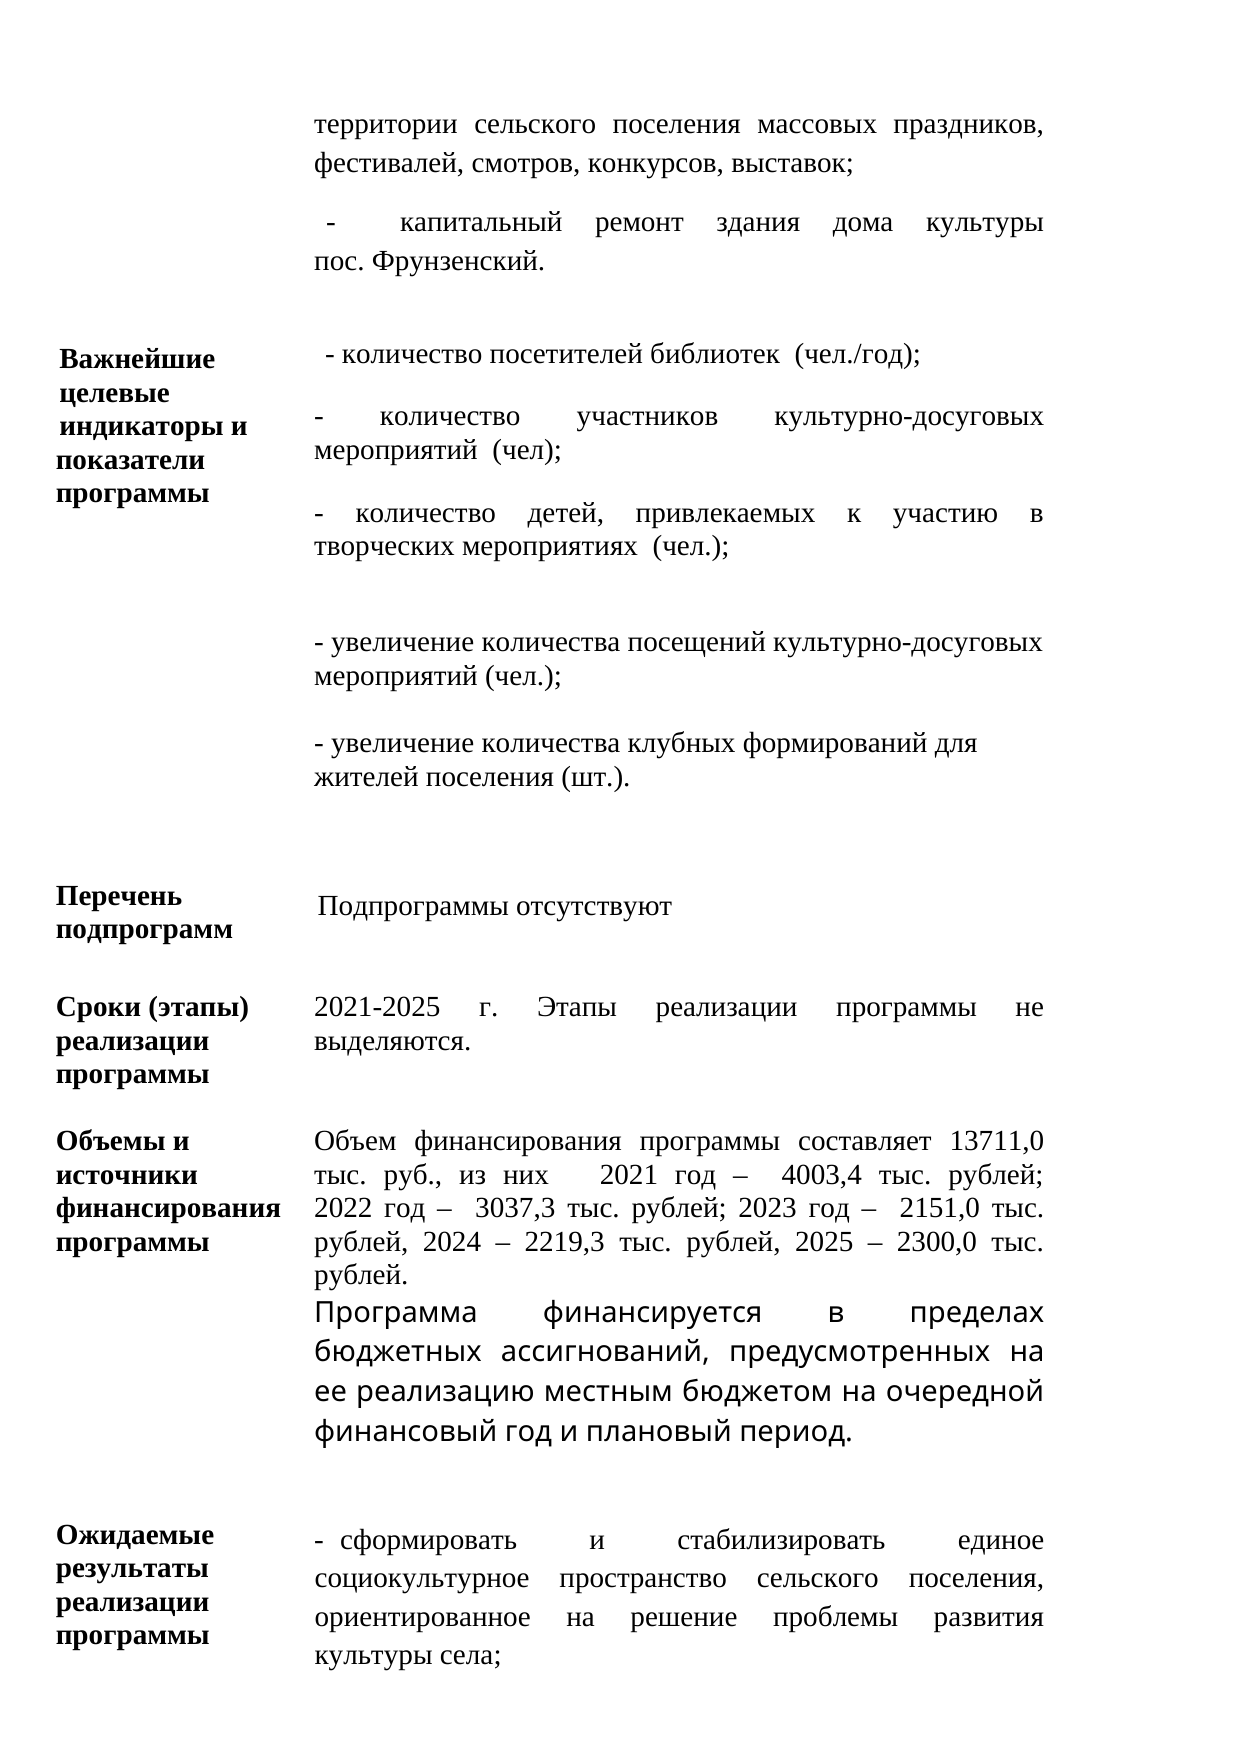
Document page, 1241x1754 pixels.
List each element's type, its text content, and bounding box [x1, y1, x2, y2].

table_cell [44, 1483, 303, 1675]
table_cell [303, 1483, 1056, 1675]
table_cell Объем финансирования программы составляет 13711,0 тыс. руб., из них 2021 год – 4003,4 тыс. рублей; 2022 год – 3037,3 тыс. рублей; 2023 год – 2151,0 тыс. рублей, 2024 – 2219,3 тыс. рублей, 2025 – 2300,0 тыс. рублей. Программа финансируется в пределах бюджетных ассигнований, предусмотренных на ее реализацию местным бюджетом на очередной финансовый год и плановый период. [303, 1123, 1056, 1483]
table_cell Объемы и источники финансирования программы [44, 1123, 303, 1483]
table_cell Сроки (этапы) реализации программы [44, 989, 303, 1123]
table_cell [303, 106, 1056, 989]
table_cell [44, 106, 303, 989]
table_cell 2021-2025 г. Этапы реализации программы не выделяются. [303, 989, 1056, 1123]
